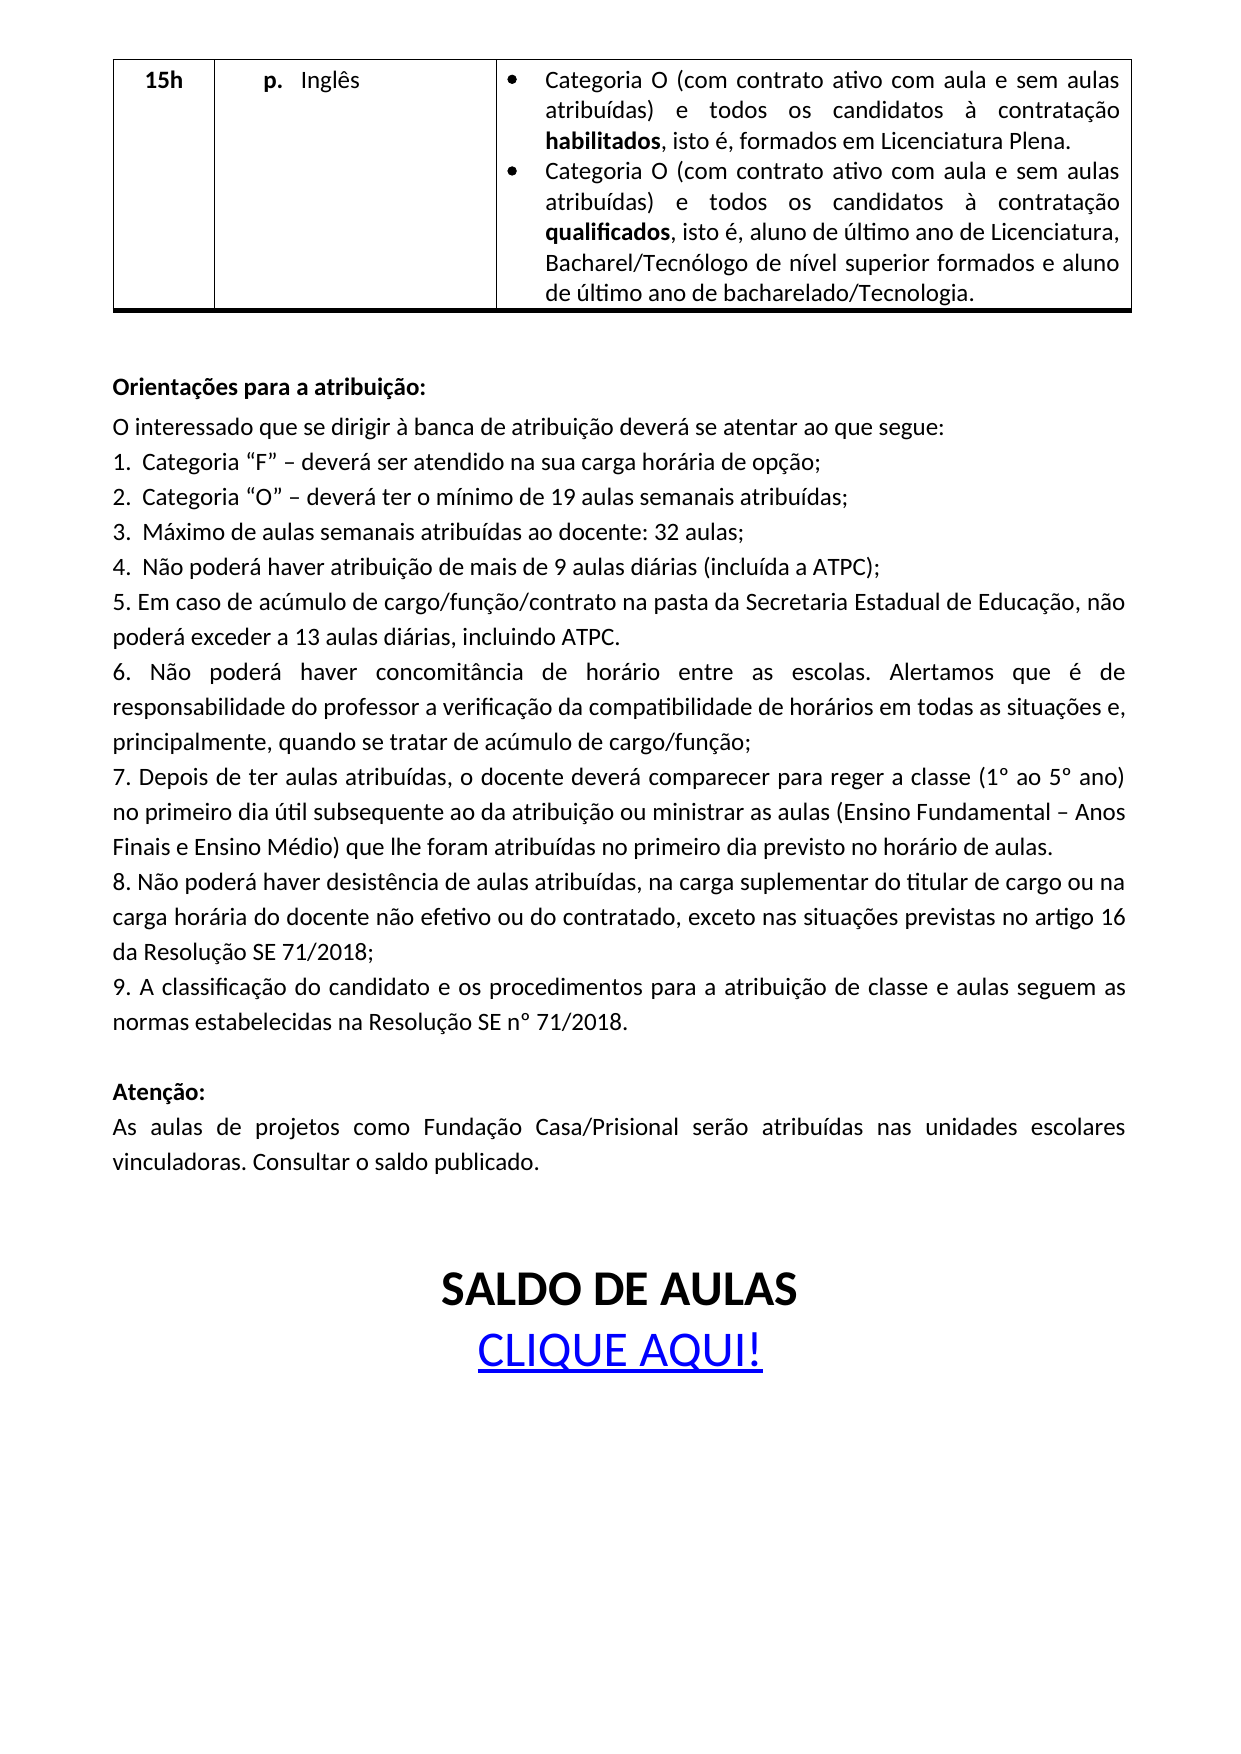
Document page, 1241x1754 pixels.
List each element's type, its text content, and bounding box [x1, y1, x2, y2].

text SALDO DE AULAS CLIQUE AQUI! [112, 1256, 1128, 1378]
list Atenção: [112, 1076, 1128, 1107]
text O interessado que se dirigir à banca de atribuição deverá se atentar ao que segue: [112, 411, 1128, 442]
text As aulas de projetos como Fundação Casa/Prisional serão atribuídas nas unidades escolares vinculadoras. Consultar o saldo publicado. [112, 1111, 1128, 1177]
list Categoria “O” – deverá ter o mínimo de 19 aulas semanais atribuídas; [112, 481, 1128, 512]
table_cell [497, 60, 1131, 308]
text 7. Depois de ter aulas atribuídas, o docente deverá comparecer para reger a classe (1º ao 5º ano) no primeiro dia útil subsequente ao da atribuição ou ministrar as aulas (Ensino Fundamental – Anos Finais e Ensino Médio) que lhe foram atribuídas no primeiro dia previsto no horário de aulas. [112, 761, 1128, 862]
list 9. A classificação do candidato e os procedimentos para a atribuição de classe e aulas seguem as normas estabelecidas na Resolução SE nº 71/2018. [112, 971, 1128, 1037]
text 8. Não poderá haver desistência de aulas atribuídas, na carga suplementar do titular de cargo ou na carga horária do docente não efetivo ou do contratado, exceto nas situações previstas no artigo 16 da Resolução SE 71/2018; [112, 866, 1128, 967]
table_cell 15h [114, 60, 214, 308]
list Máximo de aulas semanais atribuídas ao docente: 32 aulas; [112, 516, 1128, 547]
list Não poderá haver atribuição de mais de 9 aulas diárias (incluída a ATPC); [112, 551, 1128, 582]
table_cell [215, 60, 496, 308]
text Orientações para a atribuição: [112, 371, 1128, 402]
text 5. Em caso de acúmulo de cargo/função/contrato na pasta da Secretaria Estadual de Educação, não poderá exceder a 13 aulas diárias, incluindo ATPC. [112, 586, 1128, 652]
list Categoria “F” – deverá ser atendido na sua carga horária de opção; [112, 446, 1128, 477]
text 6. Não poderá haver concomitância de horário entre as escolas. Alertamos que é de responsabilidade do professor a verificação da compatibilidade de horários em todas as situações e, principalmente, quando se tratar de acúmulo de cargo/função; [112, 656, 1128, 757]
